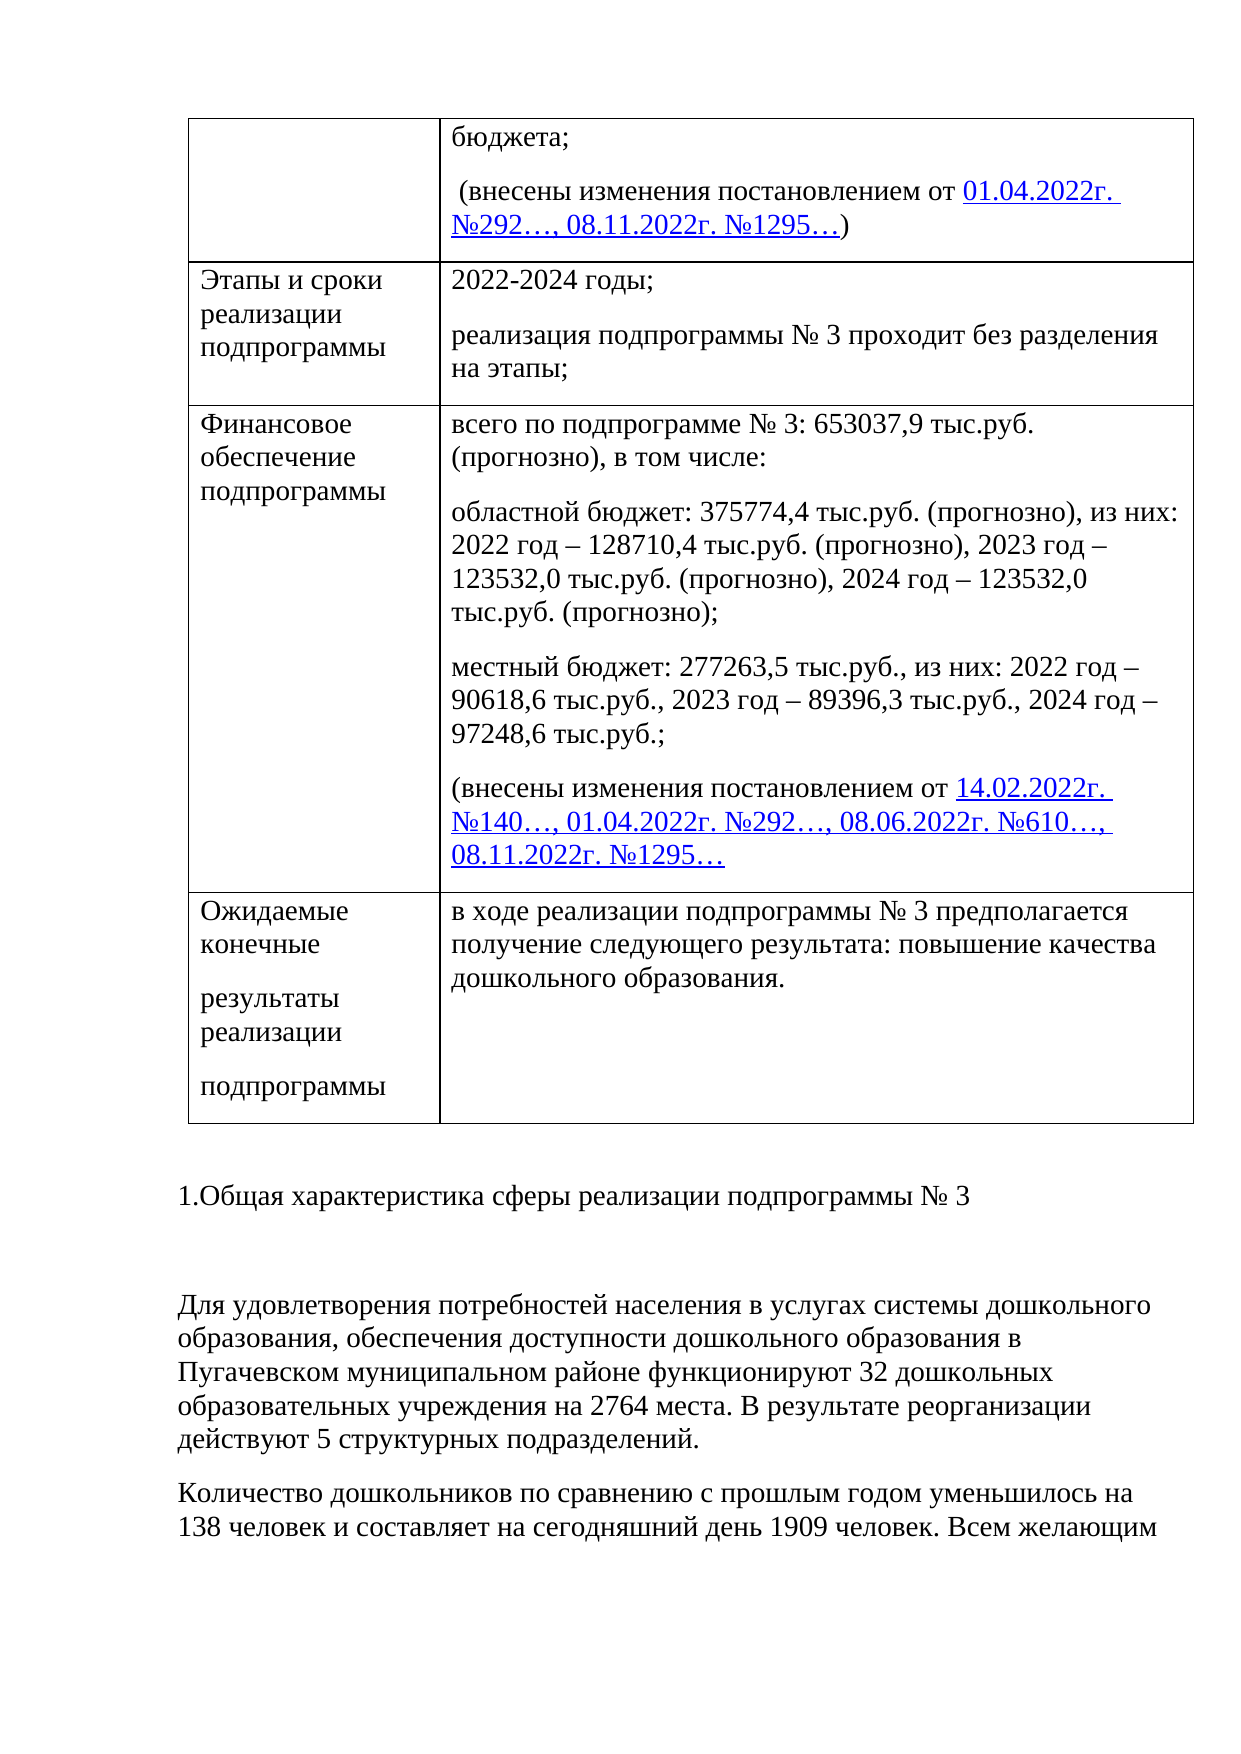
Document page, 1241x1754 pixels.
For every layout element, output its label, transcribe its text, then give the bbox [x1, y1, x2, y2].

table_cell Ожидаемые конечные результаты реализации подпрограммы [189, 893, 439, 1123]
table_cell Финансовое обеспечение подпрограммы [189, 406, 439, 892]
table_cell в ходе реализации подпрограммы № 3 предполагается получение следующего результата: повышение качества дошкольного образования. [441, 893, 1193, 1123]
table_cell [189, 119, 439, 261]
text 1.Общая характеристика сферы реализации подпрограммы № 3 [177, 1178, 1181, 1212]
table_cell Этапы и сроки реализации подпрограммы [189, 263, 439, 405]
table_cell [441, 119, 1193, 261]
table_cell всего по подпрограмме № 3: 653037,9 тыс.руб. (прогнозно), в том числе: областной бюджет: 375774,4 тыс.руб. (прогнозно), из них: 2022 год – 128710,4 тыс.руб. (прогнозно), 2023 год – 123532,0 тыс.руб. (прогнозно), 2024 год – 123532,0 тыс.руб. (прогнозно); местный бюджет: 277263,5 тыс.руб., из них: 2022 год –90618,6 тыс.руб., 2023 год – 89396,3 тыс.руб., 2024 год – 97248,6 тыс.руб.; (внесены изменения постановлением от 14.02.2022г. №140…, 01.04.2022г. №292…, 08.06.2022г. №610…, 08.11.2022г. №1295… [441, 406, 1193, 892]
text Для удовлетворения потребностей населения в услугах системы дошкольного образования, обеспечения доступности дошкольного образования в Пугачевском муниципальном районе функционируют 32 дошкольных образовательных учреждения на 2764 места. В результате реорганизации действуют 5 структурных подразделений. [177, 1287, 1181, 1455]
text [177, 1476, 1181, 1543]
table_cell 2022-2024 годы; реализация подпрограммы № 3 проходит без разделения на этапы; [441, 263, 1193, 405]
